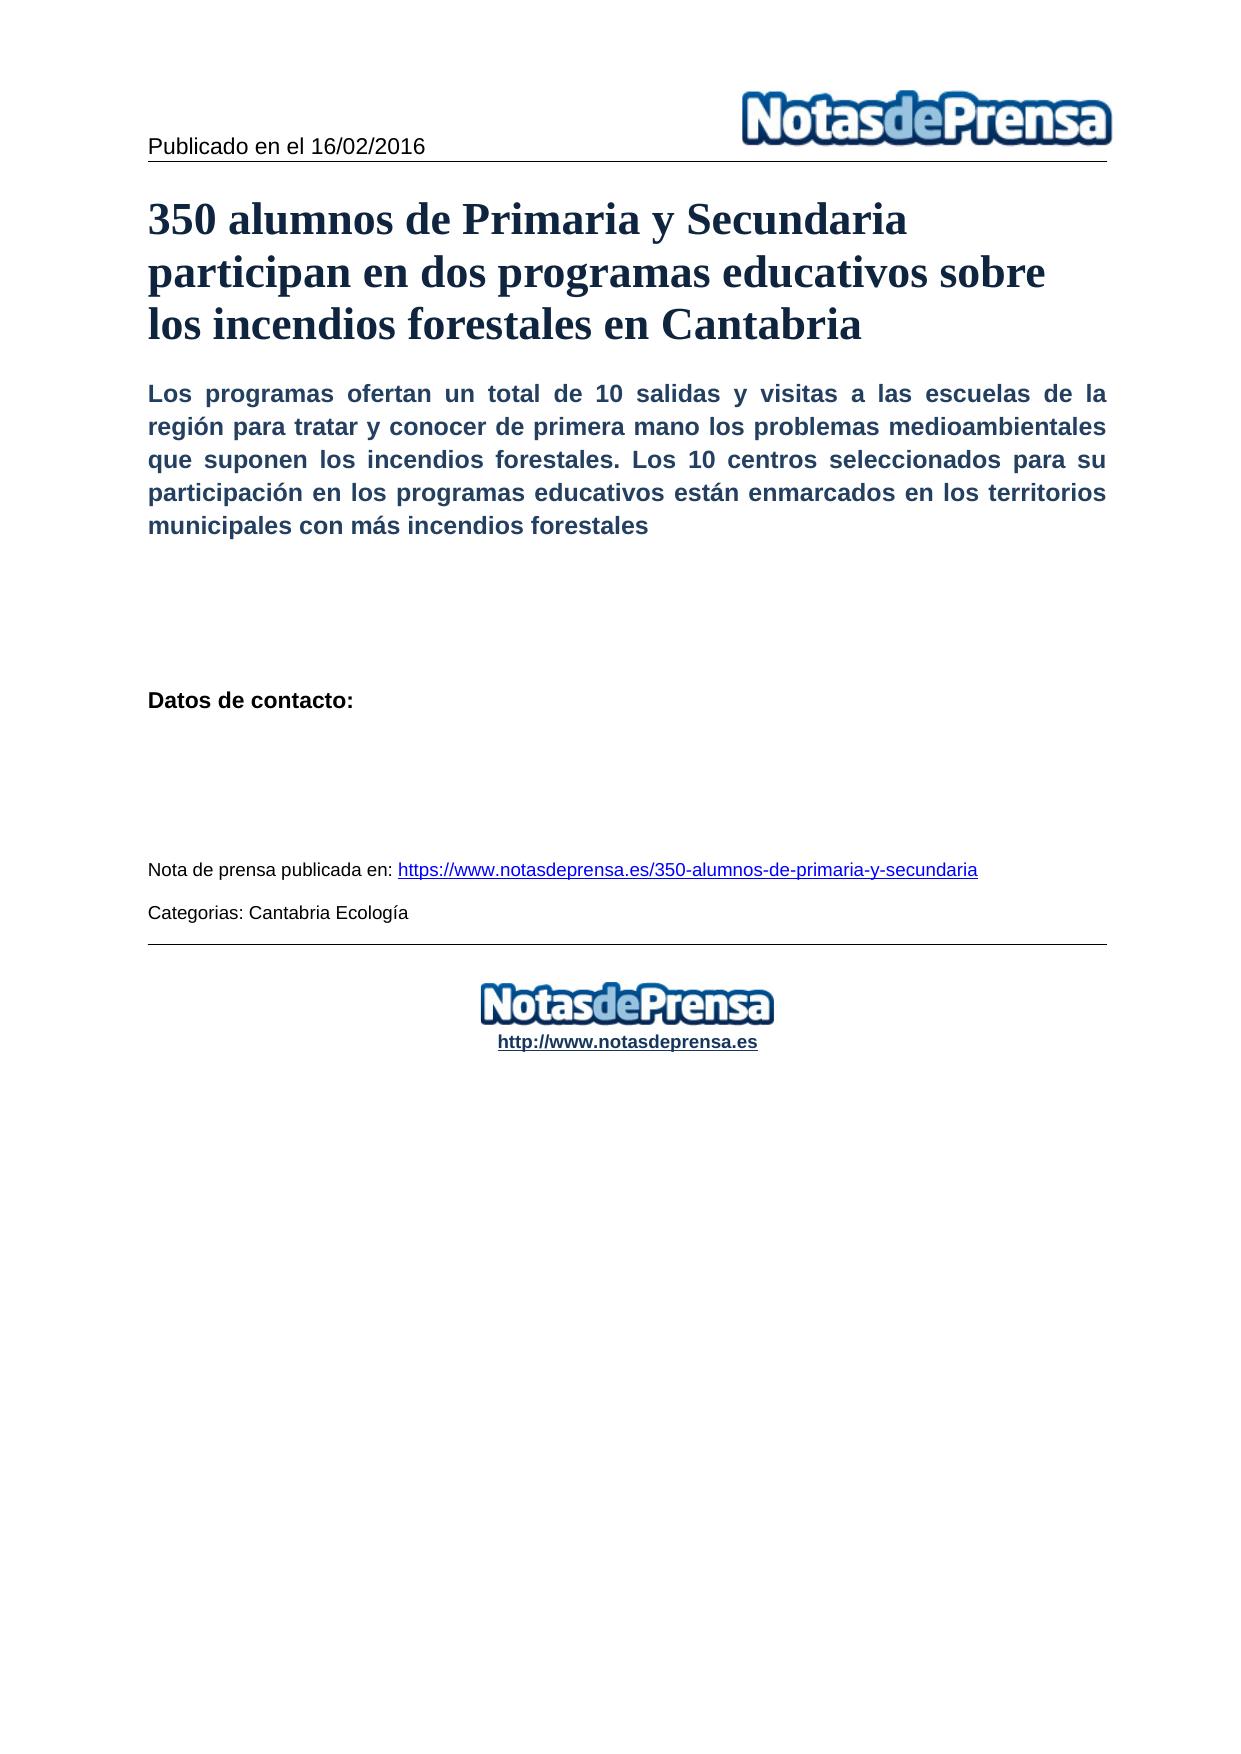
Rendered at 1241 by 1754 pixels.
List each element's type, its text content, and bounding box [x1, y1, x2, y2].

text Nota de prensa publicada en: https://www.notasdeprensa.es/350-alumnos-de-primaria-y-secundaria [148, 859, 1107, 881]
text Datos de contacto: [148, 687, 1107, 713]
subtitle Los programas ofertan un total de 10 salidas y visitas a las escuelas de la región para tratar y conocer de primera mano los problemas medioambientales que suponen los incendios forestales. Los 10 centros seleccionados para su participación en los programas educativos están enmarcados en los territorios municipales con más incendios forestales [148, 379, 1107, 540]
subtitle 350 alumnos de Primaria y Secundaria participan en dos programas educativos sobre los incendios forestales en Cantabria [148, 192, 1107, 350]
picture [742, 90, 1113, 148]
text Categorias: Cantabria Ecología [148, 901, 1107, 923]
text Publicado en el 16/02/2016 [148, 133, 1107, 161]
picture [480, 981, 775, 1027]
text http://www.notasdeprensa.es [148, 1031, 1107, 1052]
